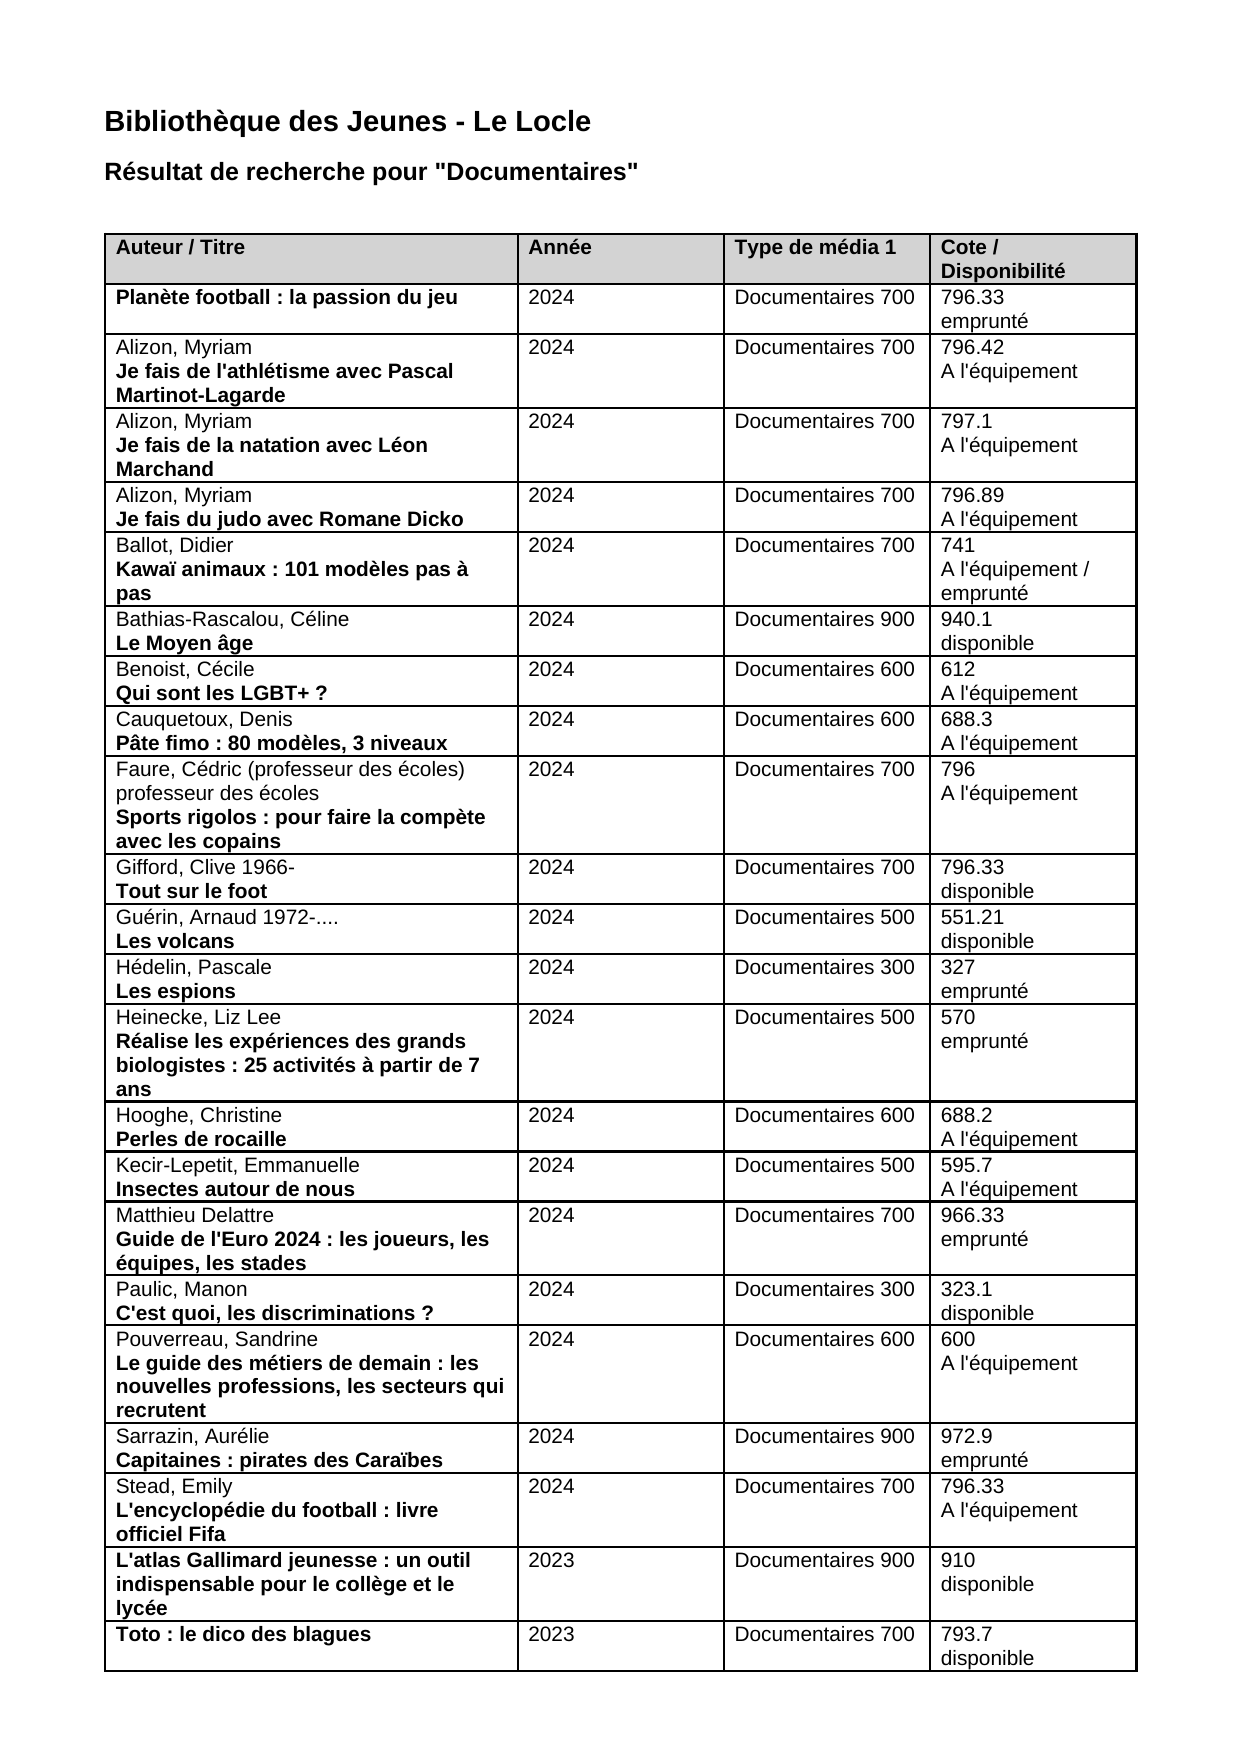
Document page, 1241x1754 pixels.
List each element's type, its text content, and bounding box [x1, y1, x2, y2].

table_cell 2024 [519, 1005, 723, 1100]
table_cell 2024 [519, 285, 723, 333]
table_cell 2024 [519, 1276, 723, 1324]
table_cell 2024 [519, 533, 723, 604]
table_cell Alizon, Myriam Je fais de l'athlétisme avec Pascal Martinot-Lagarde [106, 335, 517, 407]
table_cell 966.33 emprunté [931, 1203, 1135, 1274]
table_cell 797.1 A l'équipement [931, 409, 1135, 481]
table_cell Documentaires 600 [725, 707, 929, 754]
table_cell Cauquetoux, Denis Pâte fimo : 80 modèles, 3 niveaux [106, 707, 517, 754]
table_cell Matthieu Delattre Guide de l'Euro 2024 : les joueurs, les équipes, les stades [106, 1203, 517, 1274]
table_cell Ballot, Didier Kawaï animaux : 101 modèles pas à pas [106, 533, 517, 604]
table_cell Hédelin, Pascale Les espions [106, 955, 517, 1002]
table_cell Alizon, Myriam Je fais du judo avec Romane Dicko [106, 483, 517, 531]
table_cell Bathias-Rascalou, Céline Le Moyen âge [106, 607, 517, 654]
table_cell Hooghe, Christine Perles de rocaille [106, 1103, 517, 1150]
table_cell Documentaires 500 [725, 1005, 929, 1100]
text Bibliothèque des Jeunes - Le Locle [104, 104, 1136, 138]
table_cell Documentaires 700 [725, 757, 929, 852]
table_header Cote / Disponibilité [931, 235, 1135, 283]
table_cell Documentaires 600 [725, 1326, 929, 1422]
table_cell 612 A l'équipement [931, 657, 1135, 704]
table_cell 796.42 A l'équipement [931, 335, 1135, 407]
table_cell 2024 [519, 409, 723, 481]
table_cell 793.7 disponible [931, 1622, 1135, 1670]
table_cell 327 emprunté [931, 955, 1135, 1002]
table_cell 2024 [519, 1103, 723, 1150]
table_cell 796.33 A l'équipement [931, 1474, 1135, 1546]
table_cell Documentaires 900 [725, 607, 929, 654]
table_cell 2024 [519, 607, 723, 654]
table_cell Faure, Cédric (professeur des écoles) professeur des écoles Sports rigolos : pour faire la compète avec les copains [106, 757, 517, 852]
text Résultat de recherche pour "Documentaires" [104, 156, 1136, 185]
table_cell 940.1 disponible [931, 607, 1135, 654]
table_cell 2024 [519, 1474, 723, 1546]
table_cell Documentaires 700 [725, 533, 929, 604]
table_cell 2024 [519, 1326, 723, 1422]
table_cell Pouverreau, Sandrine Le guide des métiers de demain : les nouvelles professions, les secteurs qui recrutent [106, 1326, 517, 1422]
table_cell Documentaires 500 [725, 1153, 929, 1200]
table_cell Gifford, Clive 1966- Tout sur le foot [106, 855, 517, 902]
table_cell Documentaires 700 [725, 335, 929, 407]
table_cell 2024 [519, 657, 723, 704]
table_cell Documentaires 600 [725, 1103, 929, 1150]
table_cell 570 emprunté [931, 1005, 1135, 1100]
table_cell Documentaires 700 [725, 409, 929, 481]
table_cell 2023 [519, 1548, 723, 1620]
table_cell 910 disponible [931, 1548, 1135, 1620]
table_cell 2024 [519, 955, 723, 1002]
table_cell Paulic, Manon C'est quoi, les discriminations ? [106, 1276, 517, 1324]
table_cell 796.33 emprunté [931, 285, 1135, 333]
table_cell 2024 [519, 905, 723, 952]
table_cell Documentaires 300 [725, 1276, 929, 1324]
table_cell Guérin, Arnaud 1972-.... Les volcans [106, 905, 517, 952]
table_cell Documentaires 900 [725, 1424, 929, 1472]
table_cell Documentaires 700 [725, 483, 929, 531]
table_cell Toto : le dico des blagues [106, 1622, 517, 1670]
table_cell L'atlas Gallimard jeunesse : un outil indispensable pour le collège et le lycée [106, 1548, 517, 1620]
table_cell 2024 [519, 335, 723, 407]
table_cell Alizon, Myriam Je fais de la natation avec Léon Marchand [106, 409, 517, 481]
table_cell 796.89 A l'équipement [931, 483, 1135, 531]
table_cell Documentaires 700 [725, 1474, 929, 1546]
table_cell Documentaires 600 [725, 657, 929, 704]
table_cell Heinecke, Liz Lee Réalise les expériences des grands biologistes : 25 activités à partir de 7 ans [106, 1005, 517, 1100]
table_cell Documentaires 700 [725, 1622, 929, 1670]
table_cell 595.7 A l'équipement [931, 1153, 1135, 1200]
table_cell 551.21 disponible [931, 905, 1135, 952]
table_cell Documentaires 700 [725, 285, 929, 333]
table_cell 2024 [519, 1153, 723, 1200]
table_cell Documentaires 700 [725, 1203, 929, 1274]
table_header Type de média 1 [725, 235, 929, 283]
table_header Année [519, 235, 723, 283]
table_cell 688.3 A l'équipement [931, 707, 1135, 754]
table_cell Documentaires 900 [725, 1548, 929, 1620]
table_cell Kecir-Lepetit, Emmanuelle Insectes autour de nous [106, 1153, 517, 1200]
table_cell 600 A l'équipement [931, 1326, 1135, 1422]
table_cell Benoist, Cécile Qui sont les LGBT+ ? [106, 657, 517, 704]
table_cell 2024 [519, 707, 723, 754]
table_cell Stead, Emily L'encyclopédie du football : livre officiel Fifa [106, 1474, 517, 1546]
table_header Auteur / Titre [106, 235, 517, 283]
table_cell 972.9 emprunté [931, 1424, 1135, 1472]
table_cell 688.2 A l'équipement [931, 1103, 1135, 1150]
table_cell 796 A l'équipement [931, 757, 1135, 852]
table_cell Sarrazin, Aurélie Capitaines : pirates des Caraïbes [106, 1424, 517, 1472]
table_cell 796.33 disponible [931, 855, 1135, 902]
table_cell 2024 [519, 1424, 723, 1472]
table_cell Planète football : la passion du jeu [106, 285, 517, 333]
table_cell 2023 [519, 1622, 723, 1670]
table_cell 2024 [519, 855, 723, 902]
table_cell Documentaires 300 [725, 955, 929, 1002]
table_cell Documentaires 700 [725, 855, 929, 902]
table_cell 323.1 disponible [931, 1276, 1135, 1324]
table_cell 741 A l'équipement / emprunté [931, 533, 1135, 604]
table_cell 2024 [519, 1203, 723, 1274]
table_cell 2024 [519, 483, 723, 531]
table_cell 2024 [519, 757, 723, 852]
table_cell Documentaires 500 [725, 905, 929, 952]
